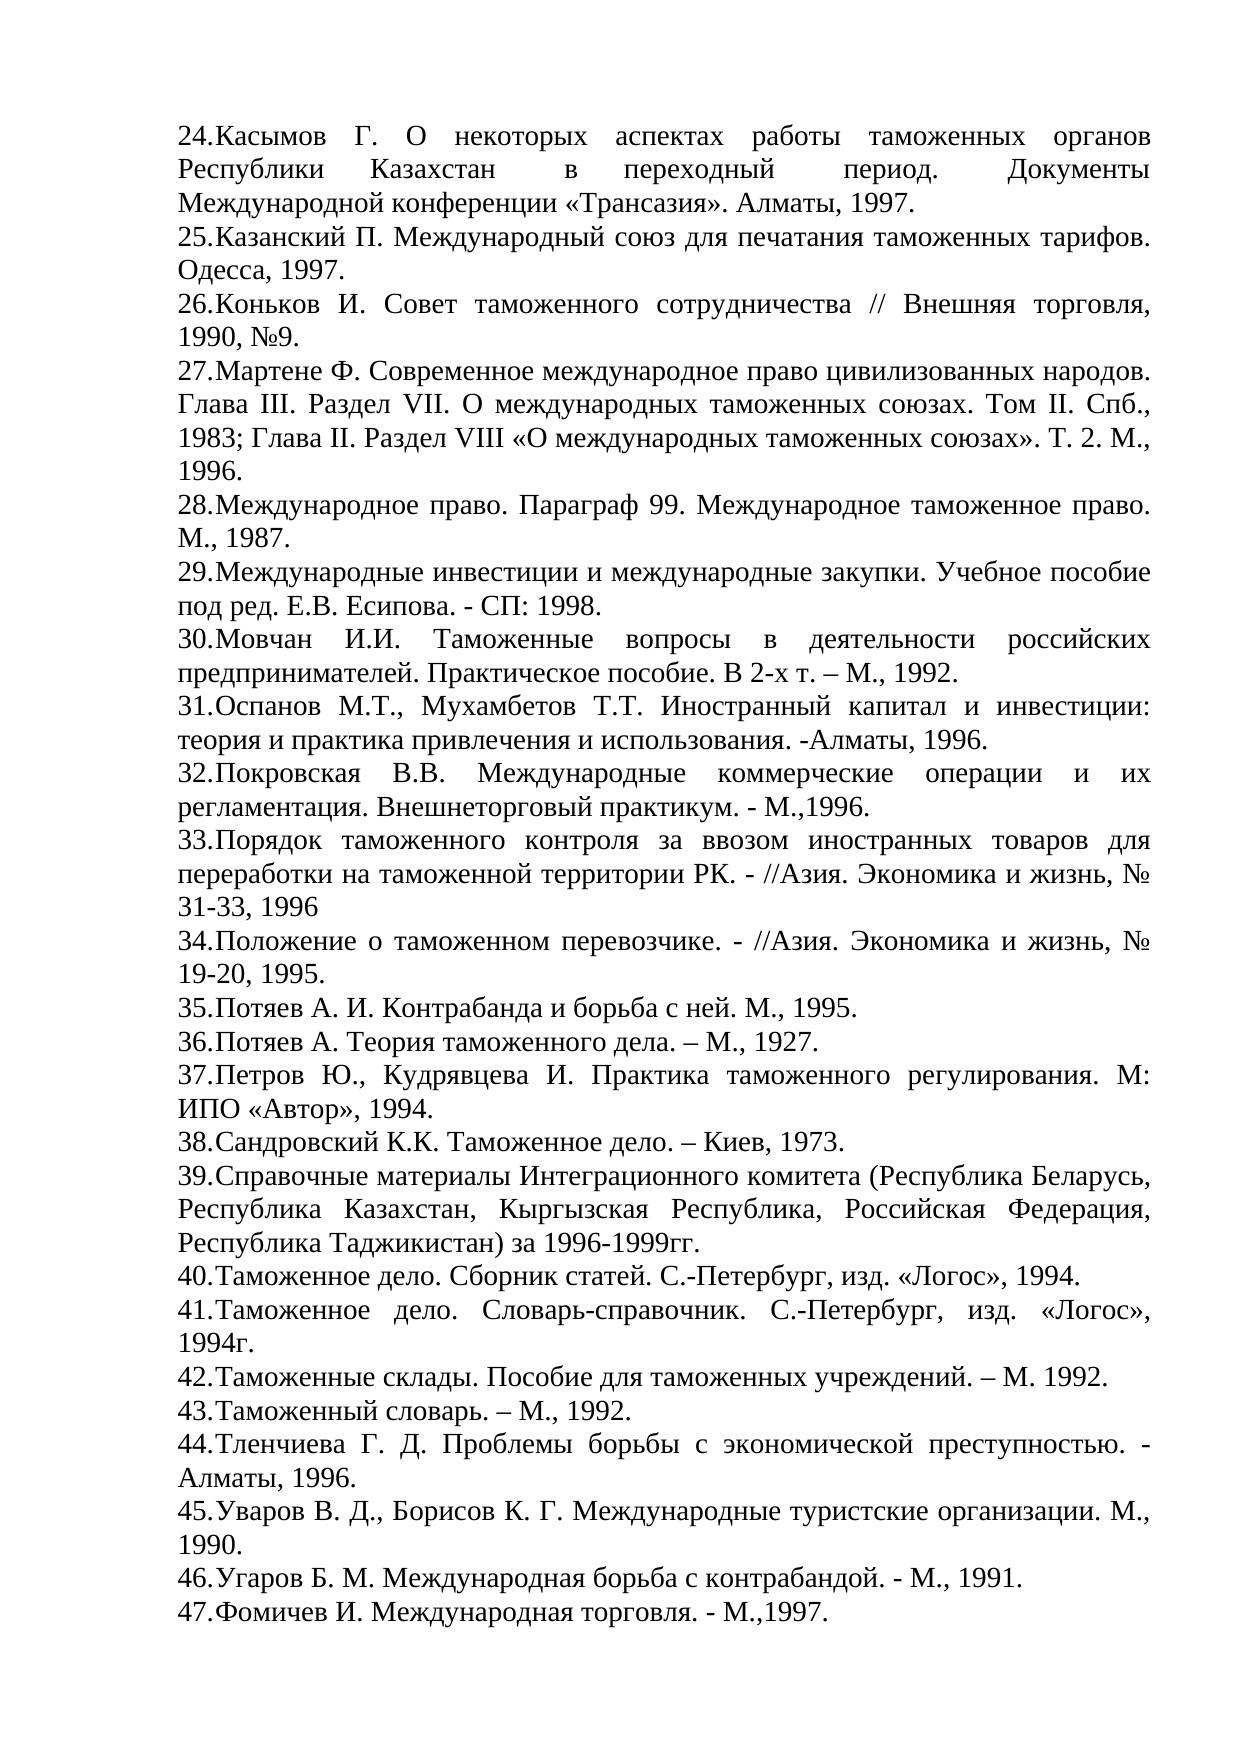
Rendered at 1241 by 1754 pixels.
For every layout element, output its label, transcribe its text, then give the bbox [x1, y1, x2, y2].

list Уваров В. Д., Борисов К. Г. Международные туристские организации. М., 1990. [177, 1493, 1152, 1560]
list Оспанов М.Т., Мухамбетов Т.Т. Иностранный капитал и инвестиции: теория и практика привлечения и использования. -Алматы, 1996. [177, 688, 1152, 755]
list Потяев А. Теория таможенного дела. – М., 1927. [177, 1024, 1152, 1057]
list Положение о таможенном перевозчике. - //Азия. Экономика и жизнь, № 19-20, 1995. [177, 923, 1152, 990]
list Таможенное дело. Словарь-справочник. С.-Петербург, изд. «Логос», 1994г. [177, 1292, 1152, 1359]
list Коньков И. Совет таможенного сотрудничества // Внешняя торговля, 1990, №9. [177, 286, 1152, 353]
list Международные инвестиции и международные закупки. Учебное пособие под ред. Е.В. Есипова. - СП: 1998. [177, 554, 1152, 621]
list Потяев А. И. Контрабанда и борьба с ней. М., 1995. [177, 990, 1152, 1024]
list Покровская В.В. Международные коммерческие операции и их регламентация. Внешнеторговый практикум. - М.,1996. [177, 755, 1152, 822]
list Фомичев И. Международная торговля. - М.,1997. [177, 1594, 1152, 1627]
list Касымов Г. О некоторых аспектах работы таможенных органов Республики Казахстан в переходный период. Документы Международной конференции «Трансазия». Алматы, 1997. [177, 118, 1152, 219]
list Порядок таможенного контроля за ввозом иностранных товаров для переработки на таможенной территории РК. - //Азия. Экономика и жизнь, № 31-33, 1996 [177, 822, 1152, 923]
list Таможенное дело. Сборник статей. С.-Петербург, изд. «Логос», 1994. [177, 1258, 1152, 1292]
list Мовчан И.И. Таможенные вопросы в деятельности российских предпринимателей. Практическое пособие. В 2-х т. – М., 1992. [177, 621, 1152, 688]
list Международное право. Параграф 99. Международное таможенное право. М., 1987. [177, 487, 1152, 554]
list Сандровский К.К. Таможенное дело. – Киев, 1973. [177, 1124, 1152, 1158]
list Казанский П. Международный союз для печатания таможенных тарифов. Одесса, 1997. [177, 219, 1152, 286]
list Справочные материалы Интеграционного комитета (Республика Беларусь, Республика Казахстан, Кыргызская Республика, Российская Федерация, Республика Таджикистан) за 1996-1999гг. [177, 1158, 1152, 1258]
list Таможенные склады. Пособие для таможенных учреждений. – М. 1992. [177, 1359, 1152, 1393]
list Угаров Б. М. Международная борьба с контрабандой. - М., 1991. [177, 1560, 1152, 1594]
list Петров Ю., Кудрявцева И. Практика таможенного регулирования. М: ИПО «Автор», 1994. [177, 1057, 1152, 1124]
list Мартене Ф. Современное международное право цивилизованных народов. Глава III. Раздел VII. О международных таможенных союзах. Том II. Спб., 1983; Глава II. Раздел VIII «О международных таможенных союзах». Т. 2. М., 1996. [177, 353, 1152, 487]
list Тленчиева Г. Д. Проблемы борьбы с экономической преступностью. -Алматы, 1996. [177, 1426, 1152, 1493]
list Таможенный словарь. – М., 1992. [177, 1393, 1152, 1426]
